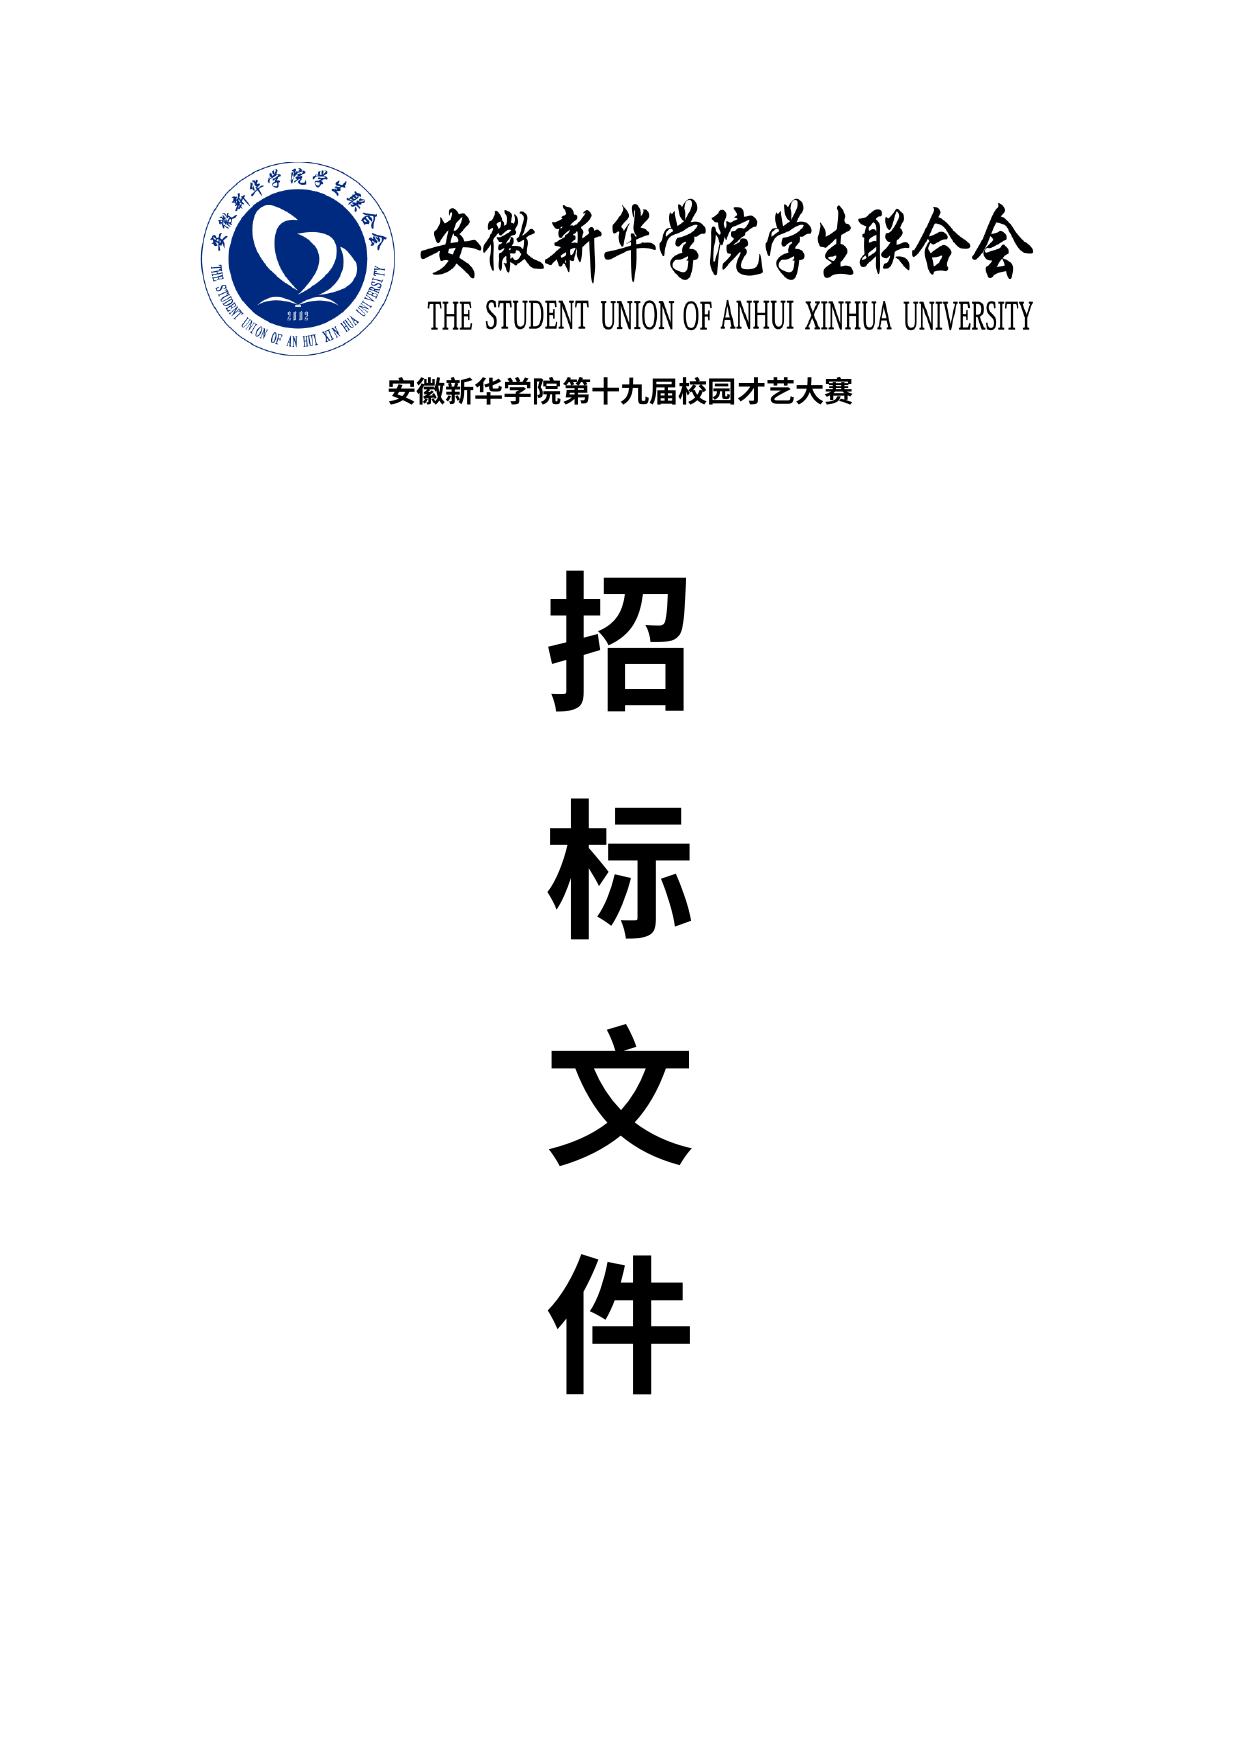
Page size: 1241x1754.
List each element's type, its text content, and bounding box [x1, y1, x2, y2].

picture [188, 162, 1052, 356]
text 安徽新华学院第十九届校园才艺大赛 [187, 357, 1053, 422]
text 标 [187, 747, 1053, 974]
text 文 [187, 974, 1053, 1202]
text 件 [187, 1202, 1053, 1429]
text 招 [187, 519, 1053, 747]
